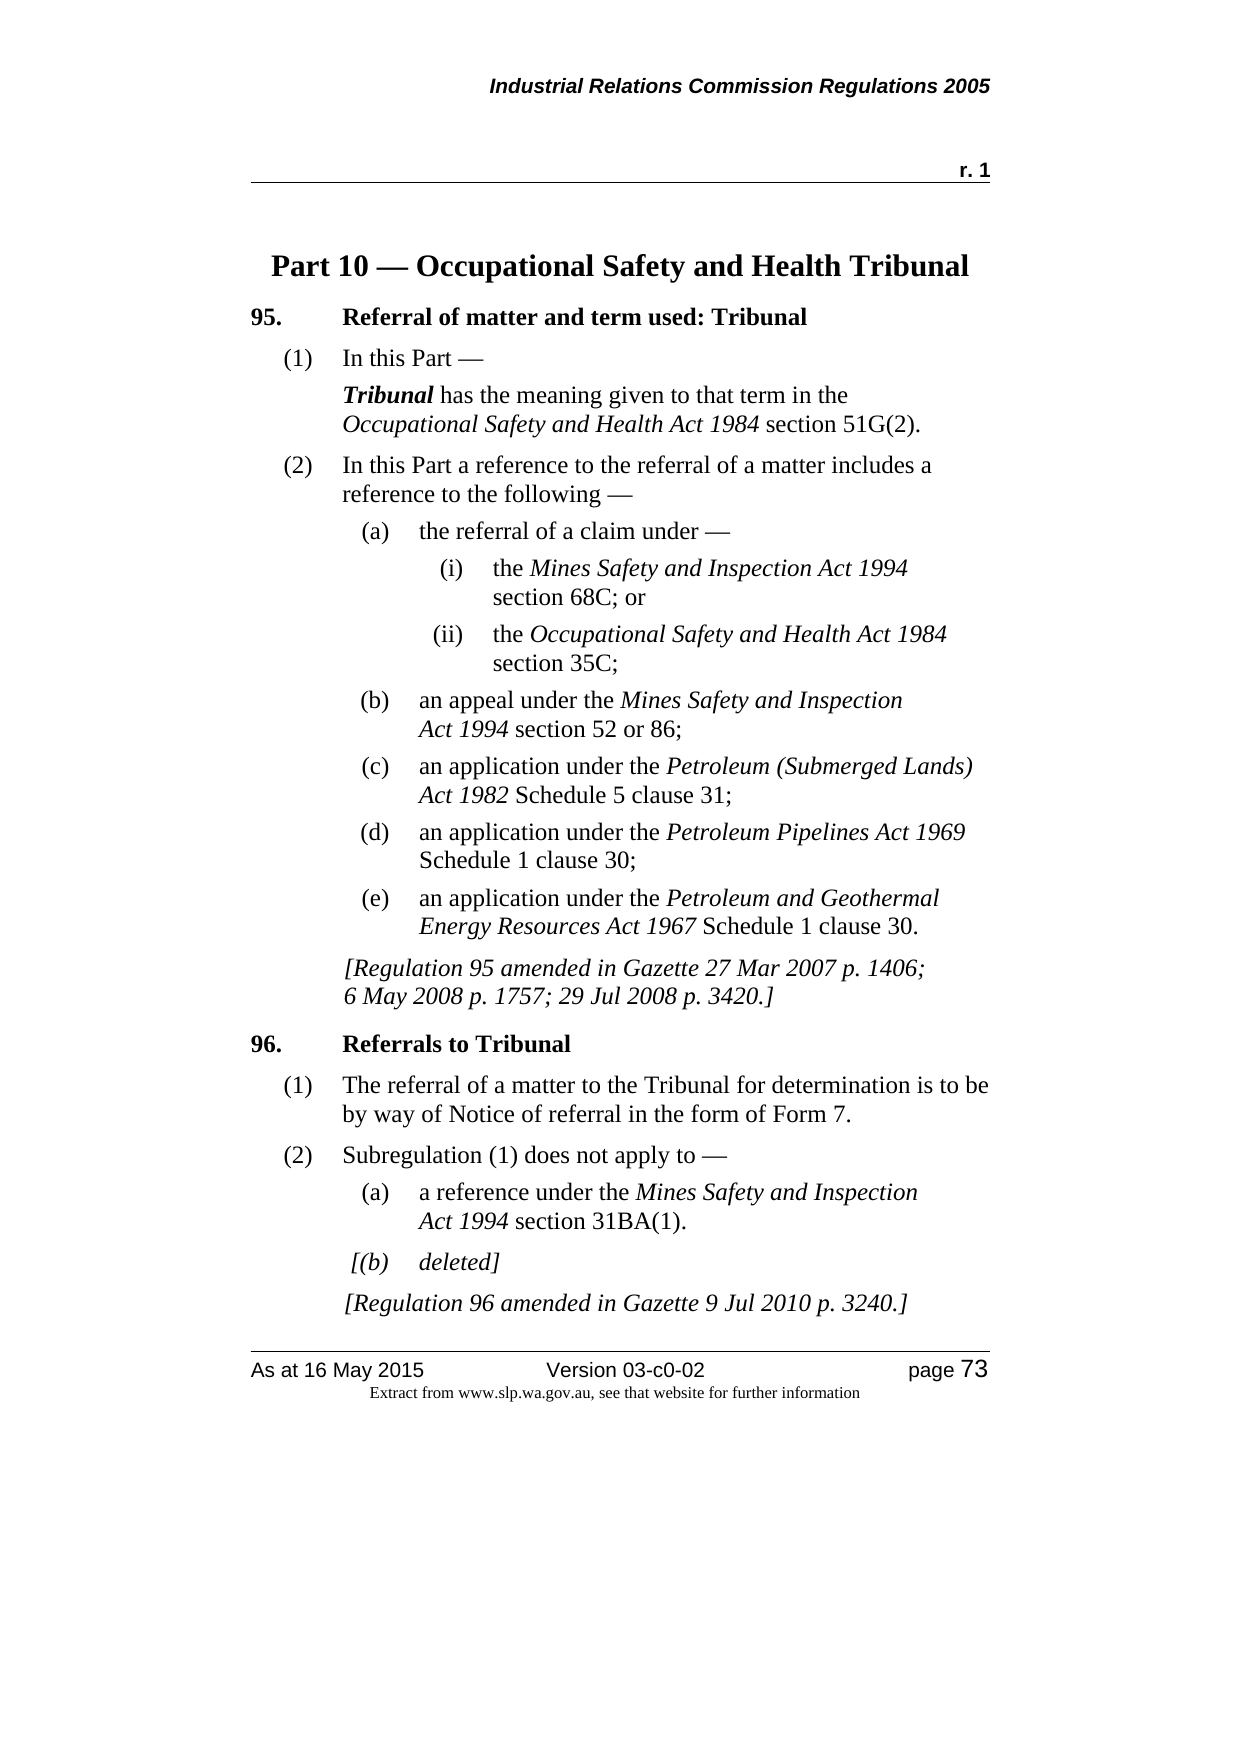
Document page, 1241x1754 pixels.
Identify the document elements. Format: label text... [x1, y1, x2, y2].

text (a) the referral of a claim under — [251, 516, 990, 545]
text (e) an application under the Petroleum and Geothermal Energy Resources Act 1967 Schedule 1 clause 30. [251, 883, 990, 940]
text [Regulation 96 amended in Gazette 9 Jul 2010 p. 3240.] [251, 1288, 990, 1317]
subtitle 95. Referral of matter and term used: Tribunal [251, 302, 990, 331]
subtitle Part 10 — Occupational Safety and Health Tribunal [251, 247, 990, 283]
text (2) Subregulation (1) does not apply to — [251, 1140, 990, 1169]
text (i) the Mines Safety and Inspection Act 1994 section 68C; or [251, 553, 990, 611]
text Tribunal has the meaning given to that term in the Occupational Safety and Health Act 1984 section 51G(2). [251, 381, 990, 438]
text (c) an application under the Petroleum (Submerged Lands) Act 1982 Schedule 5 clause 31; [251, 751, 990, 808]
text [(b) deleted] [251, 1247, 990, 1276]
subtitle 96. Referrals to Tribunal [251, 1029, 990, 1058]
text (1) The referral of a matter to the Tribunal for determination is to be by way of Notice of referral in the form of Form 7. [251, 1070, 990, 1128]
text (b) an appeal under the Mines Safety and Inspection Act 1994 section 52 or 86; [251, 685, 990, 743]
text (d) an application under the Petroleum Pipelines Act 1969 Schedule 1 clause 30; [251, 817, 990, 874]
text (ii) the Occupational Safety and Health Act 1984 section 35C; [251, 619, 990, 677]
text (1) In this Part — [251, 343, 990, 372]
text (a) a reference under the Mines Safety and Inspection Act 1994 section 31BA(1). [251, 1177, 990, 1235]
text (2) In this Part a reference to the referral of a matter includes a reference to the following — [251, 451, 990, 508]
text [Regulation 95 amended in Gazette 27 Mar 2007 p. 1406; 6 May 2008 p. 1757; 29 Jul 2008 p. 3420.] [251, 953, 990, 1010]
